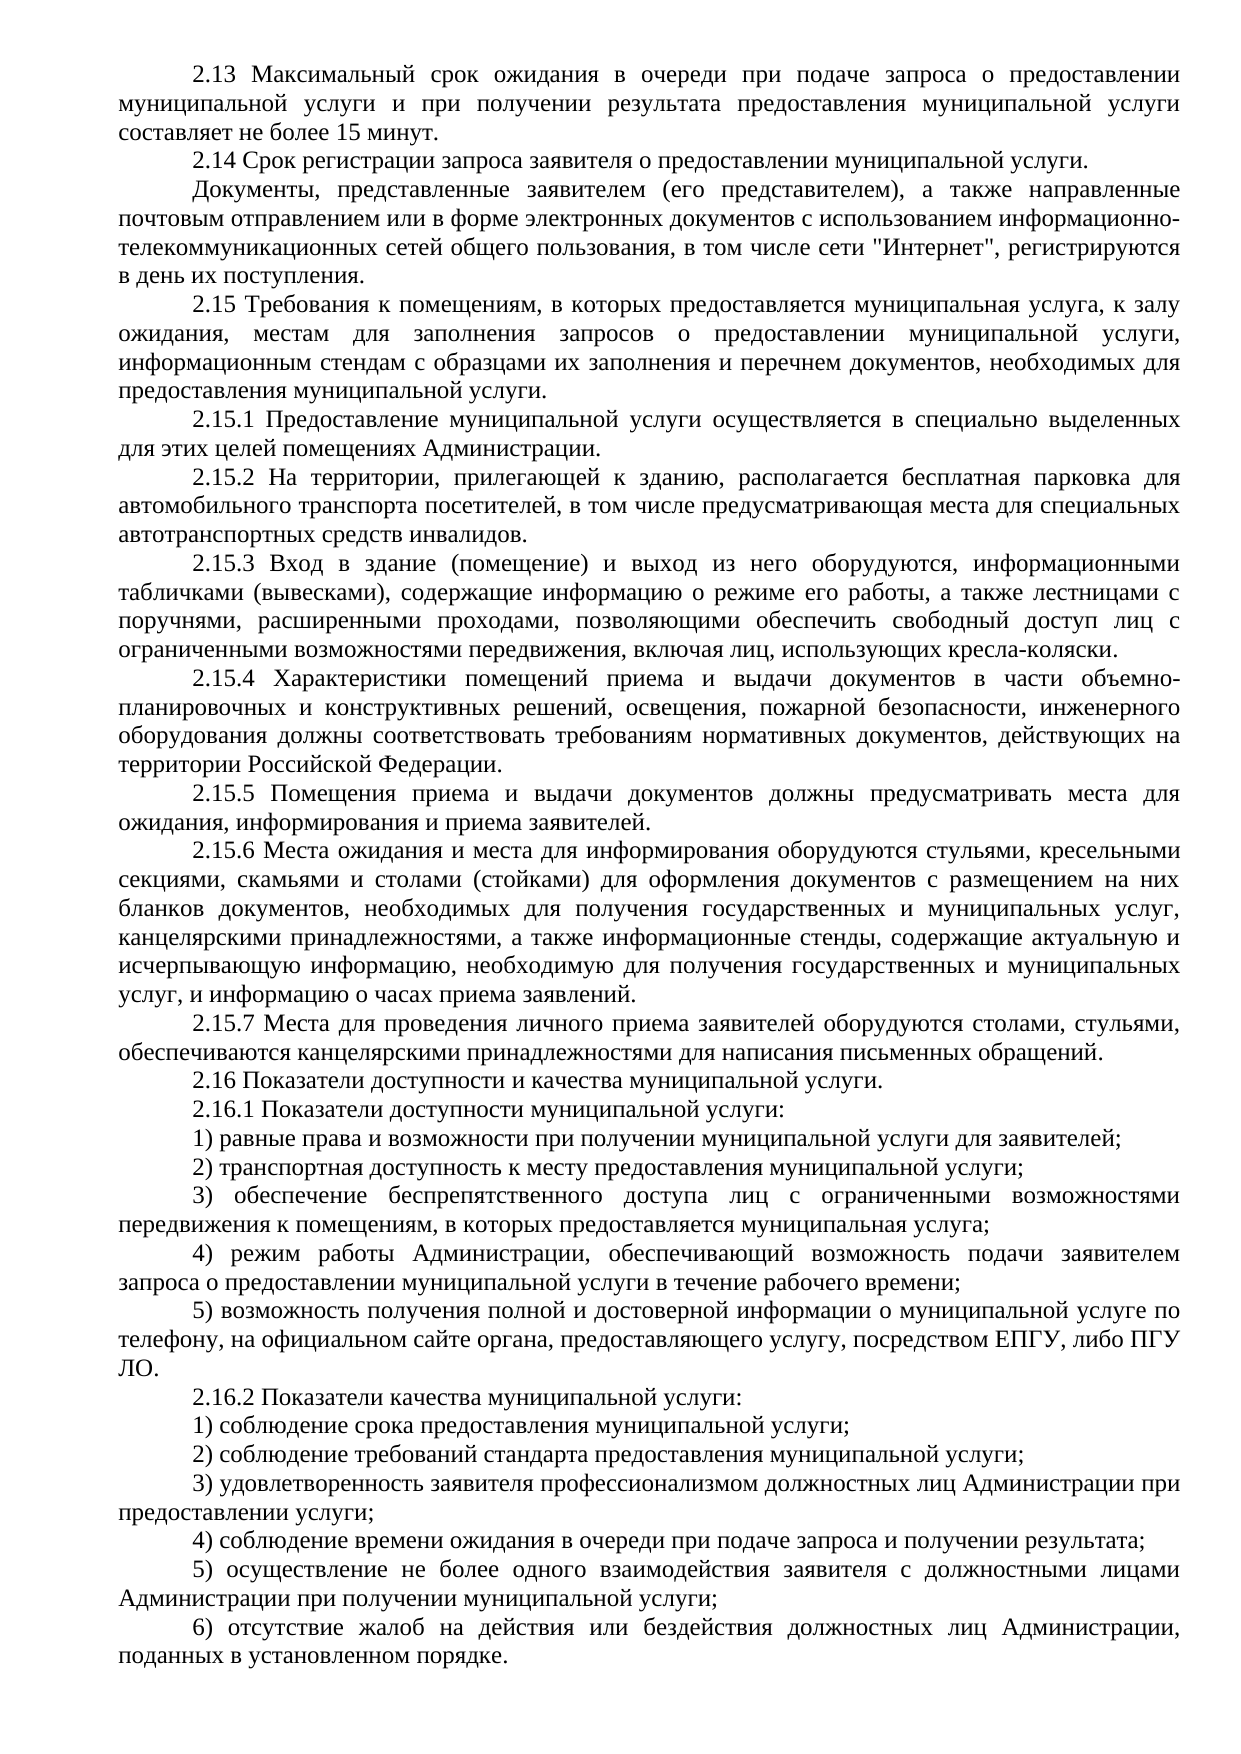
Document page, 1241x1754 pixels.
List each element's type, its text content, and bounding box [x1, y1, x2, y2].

text 1) равные права и возможности при получении муниципальной услуги для заявителей; [118, 1123, 1181, 1152]
text 3) обеспечение беспрепятственного доступа лиц с ограниченными возможностями передвижения к помещениям, в которых предоставляется муниципальная услуга; [118, 1180, 1181, 1238]
text 2.15.6 Места ожидания и места для информирования оборудуются стульями, кресельными секциями, скамьями и столами (стойками) для оформления документов с размещением на них бланков документов, необходимых для получения государственных и муниципальных услуг, канцелярскими принадлежностями, а также информационные стенды, содержащие актуальную и исчерпывающую информацию, необходимую для получения государственных и муниципальных услуг, и информацию о часах приема заявлений. [118, 835, 1181, 1008]
text 2.16 Показатели доступности и качества муниципальной услуги. [118, 1065, 1181, 1094]
text 4) режим работы Администрации, обеспечивающий возможность подачи заявителем запроса о предоставлении муниципальной услуги в течение рабочего времени; [118, 1238, 1181, 1295]
text 2.13 Максимальный срок ожидания в очереди при подаче запроса о предоставлении муниципальной услуги и при получении результата предоставления муниципальной услуги составляет не более 15 минут. [118, 59, 1181, 145]
text 2.15.2 На территории, прилегающей к зданию, располагается бесплатная парковка для автомобильного транспорта посетителей, в том числе предусматривающая места для специальных автотранспортных средств инвалидов. [118, 462, 1181, 548]
text 2.15.7 Места для проведения личного приема заявителей оборудуются столами, стульями, обеспечиваются канцелярскими принадлежностями для написания письменных обращений. [118, 1008, 1181, 1065]
text 2) соблюдение требований стандарта предоставления муниципальной услуги; [118, 1439, 1181, 1468]
text 2) транспортная доступность к месту предоставления муниципальной услуги; [118, 1152, 1181, 1180]
text 2.16.1 Показатели доступности муниципальной услуги: [118, 1094, 1181, 1123]
text 5) осуществление не более одного взаимодействия заявителя с должностными лицами Администрации при получении муниципальной услуги; [118, 1554, 1181, 1612]
text 1) соблюдение срока предоставления муниципальной услуги; [118, 1410, 1181, 1439]
text 6) отсутствие жалоб на действия или бездействия должностных лиц Администрации, поданных в установленном порядке. [118, 1612, 1181, 1669]
text 5) возможность получения полной и достоверной информации о муниципальной услуге по телефону, на официальном сайте органа, предоставляющего услугу, посредством ЕПГУ, либо ПГУ ЛО. [118, 1295, 1181, 1382]
text 3) удовлетворенность заявителя профессионализмом должностных лиц Администрации при предоставлении услуги; [118, 1468, 1181, 1525]
text 2.15.3 Вход в здание (помещение) и выход из него оборудуются, информационными табличками (вывесками), содержащие информацию о режиме его работы, а также лестницами с поручнями, расширенными проходами, позволяющими обеспечить свободный доступ лиц с ограниченными возможностями передвижения, включая лиц, использующих кресла-коляски. [118, 548, 1181, 663]
text 2.15.1 Предоставление муниципальной услуги осуществляется в специально выделенных для этих целей помещениях Администрации. [118, 404, 1181, 462]
text 4) соблюдение времени ожидания в очереди при подаче запроса и получении результата; [118, 1525, 1181, 1554]
text Документы, представленные заявителем (его представителем), а также направленные почтовым отправлением или в форме электронных документов с использованием информационно-телекоммуникационных сетей общего пользования, в том числе сети "Интернет", регистрируются в день их поступления. [118, 174, 1181, 289]
text 2.16.2 Показатели качества муниципальной услуги: [118, 1382, 1181, 1410]
text 2.15.4 Характеристики помещений приема и выдачи документов в части объемно-планировочных и конструктивных решений, освещения, пожарной безопасности, инженерного оборудования должны соответствовать требованиям нормативных документов, действующих на территории Российской Федерации. [118, 663, 1181, 778]
text 2.14 Срок регистрации запроса заявителя о предоставлении муниципальной услуги. [118, 145, 1181, 174]
text 2.15.5 Помещения приема и выдачи документов должны предусматривать места для ожидания, информирования и приема заявителей. [118, 778, 1181, 835]
text 2.15 Требования к помещениям, в которых предоставляется муниципальная услуга, к залу ожидания, местам для заполнения запросов о предоставлении муниципальной услуги, информационным стендам с образцами их заполнения и перечнем документов, необходимых для предоставления муниципальной услуги. [118, 289, 1181, 404]
